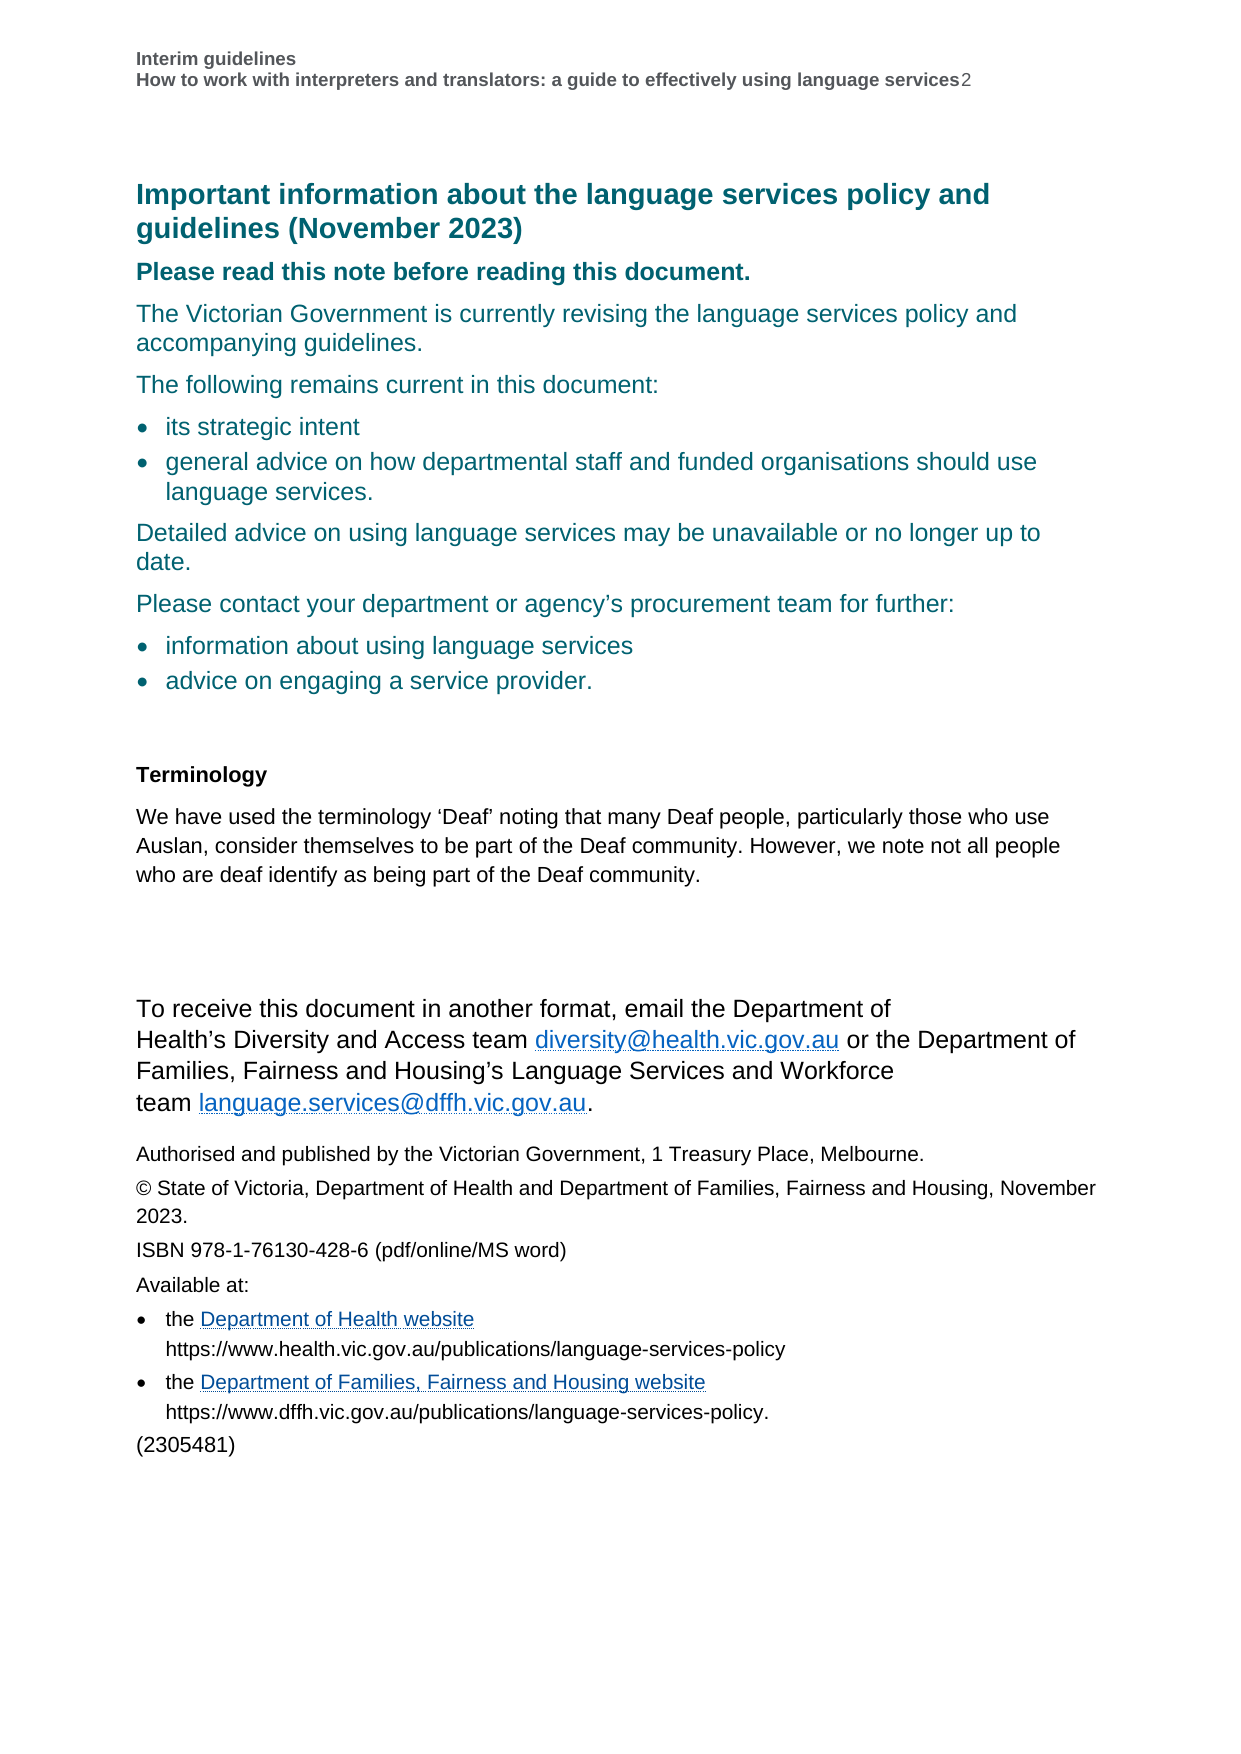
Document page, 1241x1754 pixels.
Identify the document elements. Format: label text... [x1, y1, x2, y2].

text To receive this document in another format, email the Department of Health’s Diversity and Access team diversity@health.vic.gov.au or the Department of Families, Fairness and Housing’s Language Services and Workforce team language.services@dffh.vic.gov.au. [136, 991, 1104, 1116]
text Detailed advice on using language services may be unavailable or no longer up to date. [136, 518, 1104, 576]
text Terminology [136, 758, 1104, 787]
text the Department of Families, Fairness and Housing website https://www.dffh.vic.gov.au/publications/language-services-policy. [136, 1365, 1104, 1424]
text ISBN 978-1-76130-428-6 (pdf/online/MS word) [136, 1234, 1104, 1262]
text © State of Victoria, Department of Health and Department of Families, Fairness and Housing, November 2023. [136, 1172, 1104, 1228]
text Important information about the language services policy and guidelines (November 2023) [136, 177, 1104, 244]
text Authorised and published by the Victorian Government, 1 Treasury Place, Melbourne. [136, 1137, 1104, 1165]
text The following remains current in this document: [136, 369, 1104, 398]
text The Victorian Government is currently revising the language services policy and accompanying guidelines. [136, 298, 1104, 357]
text We have used the terminology ‘Deaf’ noting that many Deaf people, particularly those who use Auslan, consider themselves to be part of the Deaf community. However, we note not all people who are deaf identify as being part of the Deaf community. [136, 800, 1104, 887]
text information about using language services [136, 630, 1104, 661]
text Please contact your department or agency’s procurement team for further: [136, 589, 1104, 618]
text (2305481) [136, 1428, 1104, 1457]
text general advice on how departmental staff and funded organisations should use language services. [136, 446, 1104, 505]
text advice on engaging a service provider. [136, 665, 1104, 696]
text its strategic intent [136, 411, 1104, 441]
text the Department of Health website https://www.health.vic.gov.au/publications/language-services-policy [136, 1303, 1104, 1361]
text Please read this note before reading this document. [136, 257, 1104, 286]
text Available at: [136, 1268, 1104, 1297]
